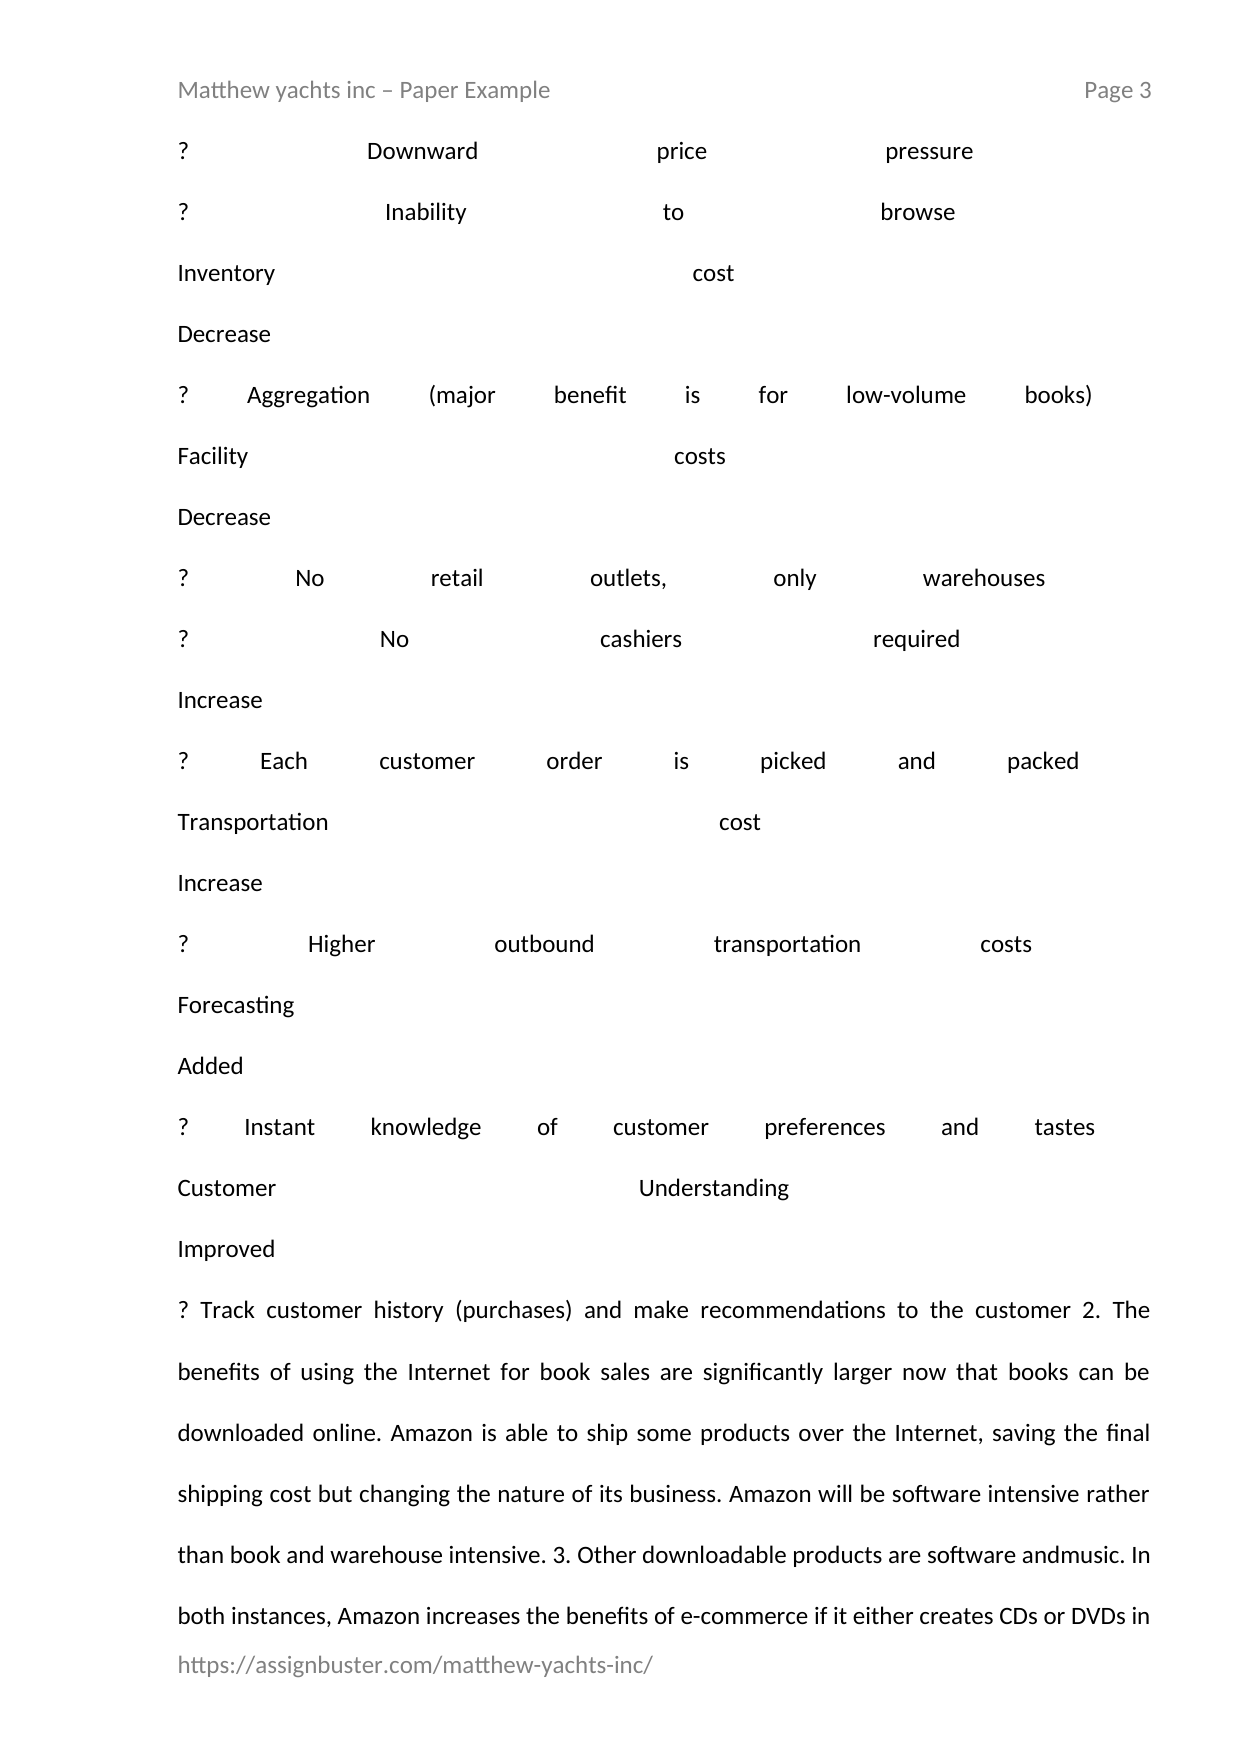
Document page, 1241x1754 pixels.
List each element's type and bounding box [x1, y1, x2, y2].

text [177, 135, 1152, 1630]
